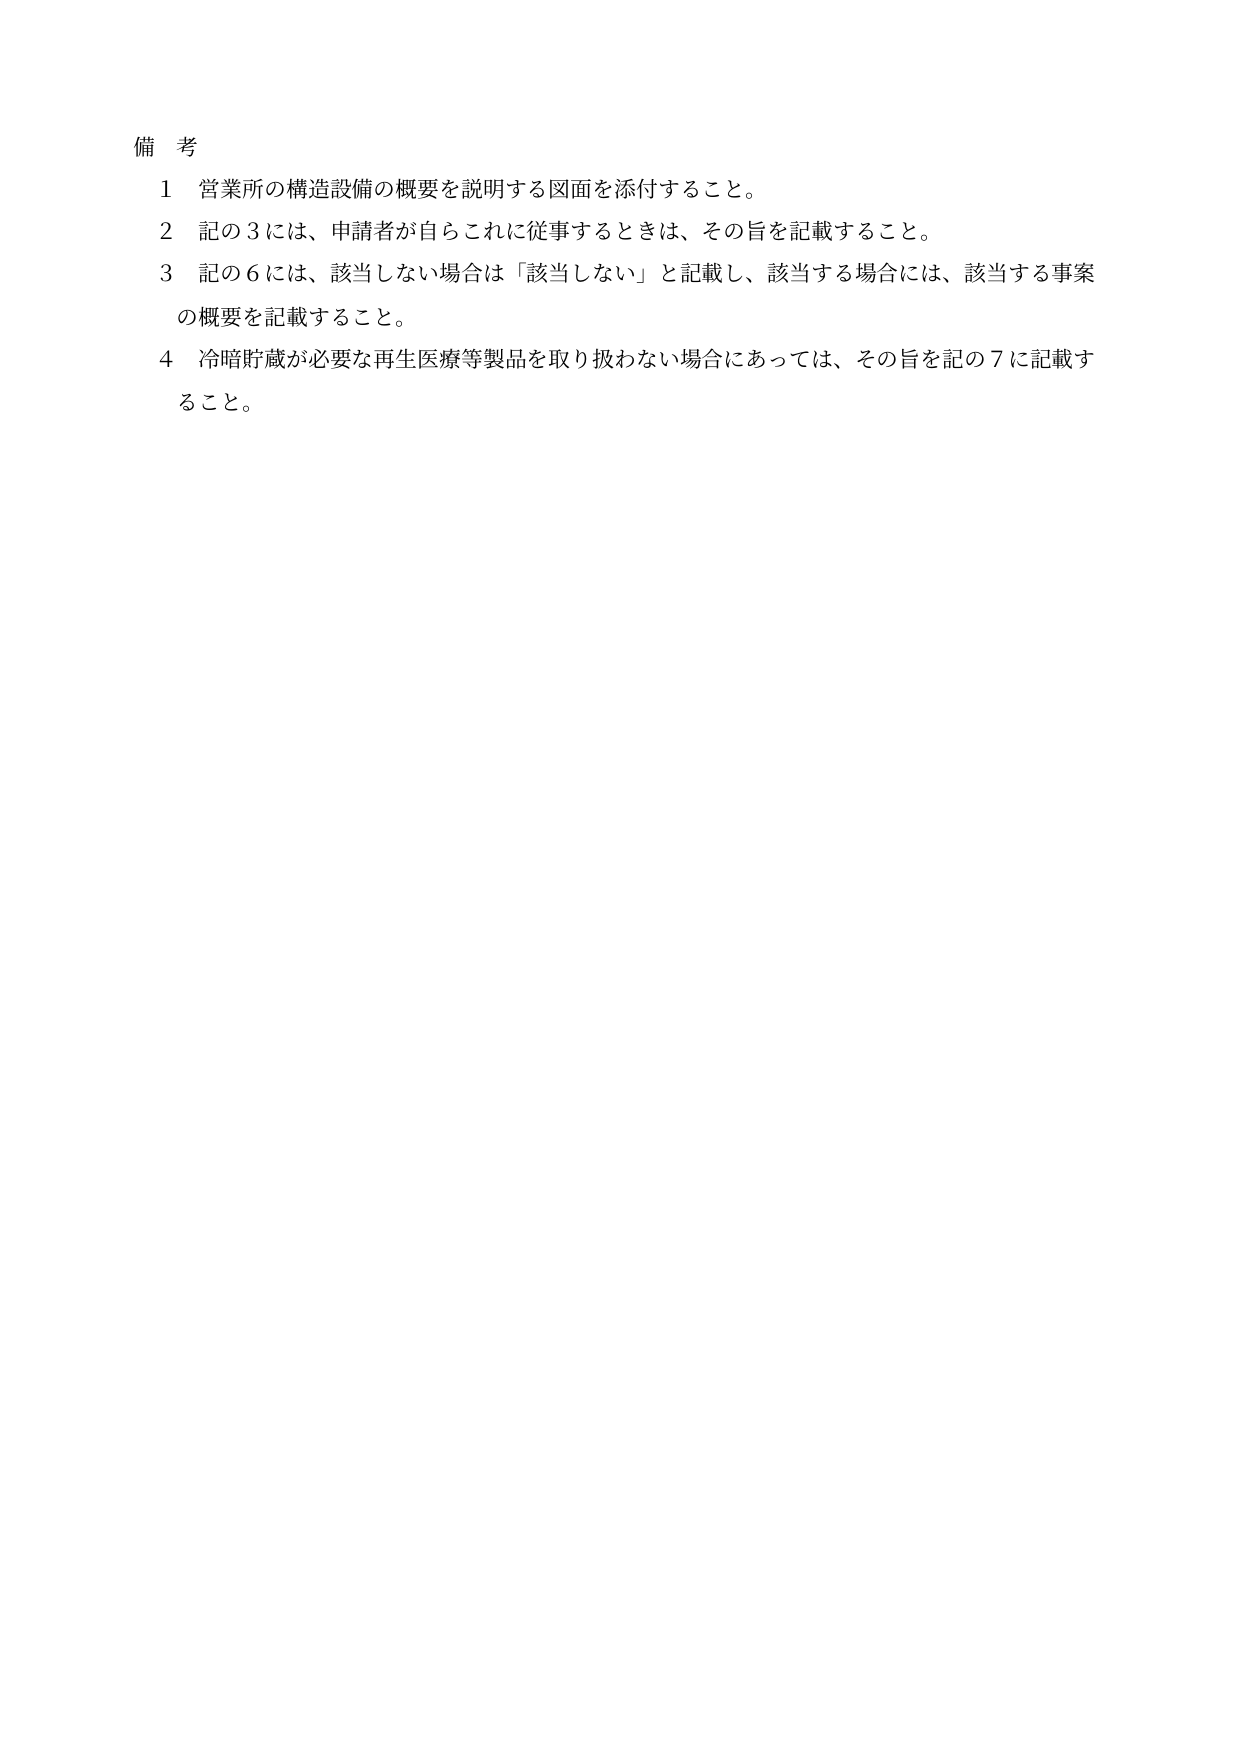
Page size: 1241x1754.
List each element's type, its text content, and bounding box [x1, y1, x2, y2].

text １ 営業所の構造設備の概要を説明する図面を添付すること。 [133, 169, 1107, 207]
text ４ 冷暗貯蔵が必要な再生医療等製品を取り扱わない場合にあっては、その旨を記の７に記載すること。 [155, 339, 1107, 419]
text ３ 記の６には、該当しない場合は「該当しない」と記載し、該当する場合には、該当する事案の概要を記載すること。 [155, 254, 1107, 334]
text 備 考 [133, 127, 1107, 164]
text ２ 記の３には、申請者が自らこれに従事するときは、その旨を記載すること。 [133, 211, 1107, 249]
